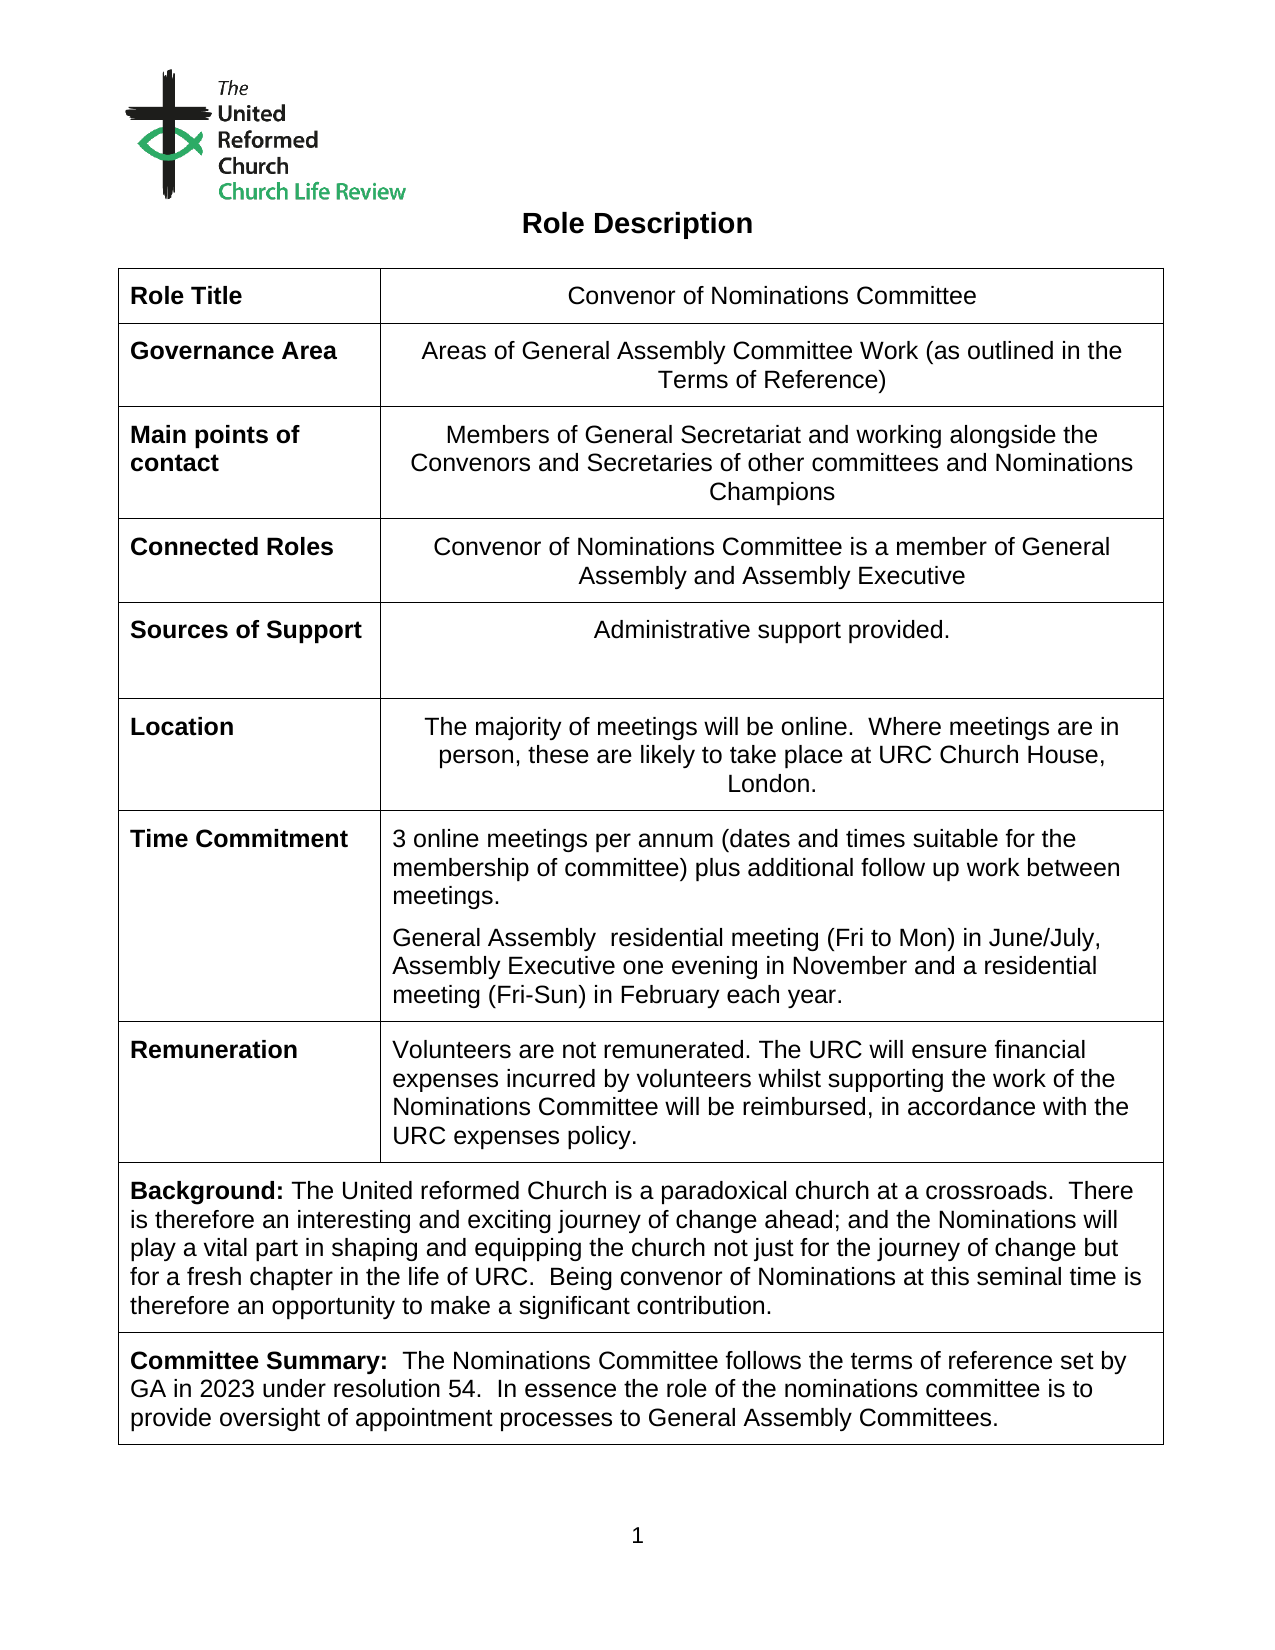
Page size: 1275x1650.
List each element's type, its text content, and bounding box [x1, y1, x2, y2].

table_cell Members of General Secretariat and working alongside the Convenors and Secretaries of other committees and Nominations Champions [381, 407, 1163, 518]
table_cell Volunteers are not remunerated. The URC will ensure financial expenses incurred by volunteers whilst supporting the work of the Nominations Committee will be reimbursed, in accordance with the URC expenses policy. [381, 1022, 1163, 1162]
table_cell Remuneration [119, 1022, 380, 1162]
text Role Description [118, 206, 1157, 240]
table_cell Governance Area [119, 324, 380, 406]
table_cell Main points of contact [119, 407, 380, 518]
table_cell Location [119, 699, 380, 810]
table_cell Areas of General Assembly Committee Work (as outlined in the Terms of Reference) [381, 324, 1163, 406]
table_cell Convenor of Nominations Committee is a member of General Assembly and Assembly Executive [381, 519, 1163, 602]
picture [118, 62, 416, 206]
table_cell Committee Summary: The Nominations Committee follows the terms of reference set by GA in 2023 under resolution 54. In essence the role of the nominations committee is to provide oversight of appointment processes to General Assembly Committees. [119, 1333, 1163, 1444]
table_cell 3 online meetings per annum (dates and times suitable for the membership of committee) plus additional follow up work between meetings. General Assembly residential meeting (Fri to Mon) in June/July, Assembly Executive one evening in November and a residential meeting (Fri-Sun) in February each year. [381, 811, 1163, 1021]
table_cell Time Commitment [119, 811, 380, 1021]
table_cell The majority of meetings will be online. Where meetings are in person, these are likely to take place at URC Church House, London. [381, 699, 1163, 810]
table_header Convenor of Nominations Committee [381, 269, 1163, 322]
table_cell Background: The United reformed Church is a paradoxical church at a crossroads. There is therefore an interesting and exciting journey of change ahead; and the Nominations will play a vital part in shaping and equipping the church not just for the journey of change but for a fresh chapter in the life of URC. Being convenor of Nominations at this seminal time is therefore an opportunity to make a significant contribution. [119, 1163, 1163, 1332]
table_cell Administrative support provided. [381, 603, 1163, 698]
table_cell Sources of Support [119, 603, 380, 698]
table_header Role Title [119, 269, 380, 322]
table_cell Connected Roles [119, 519, 380, 602]
